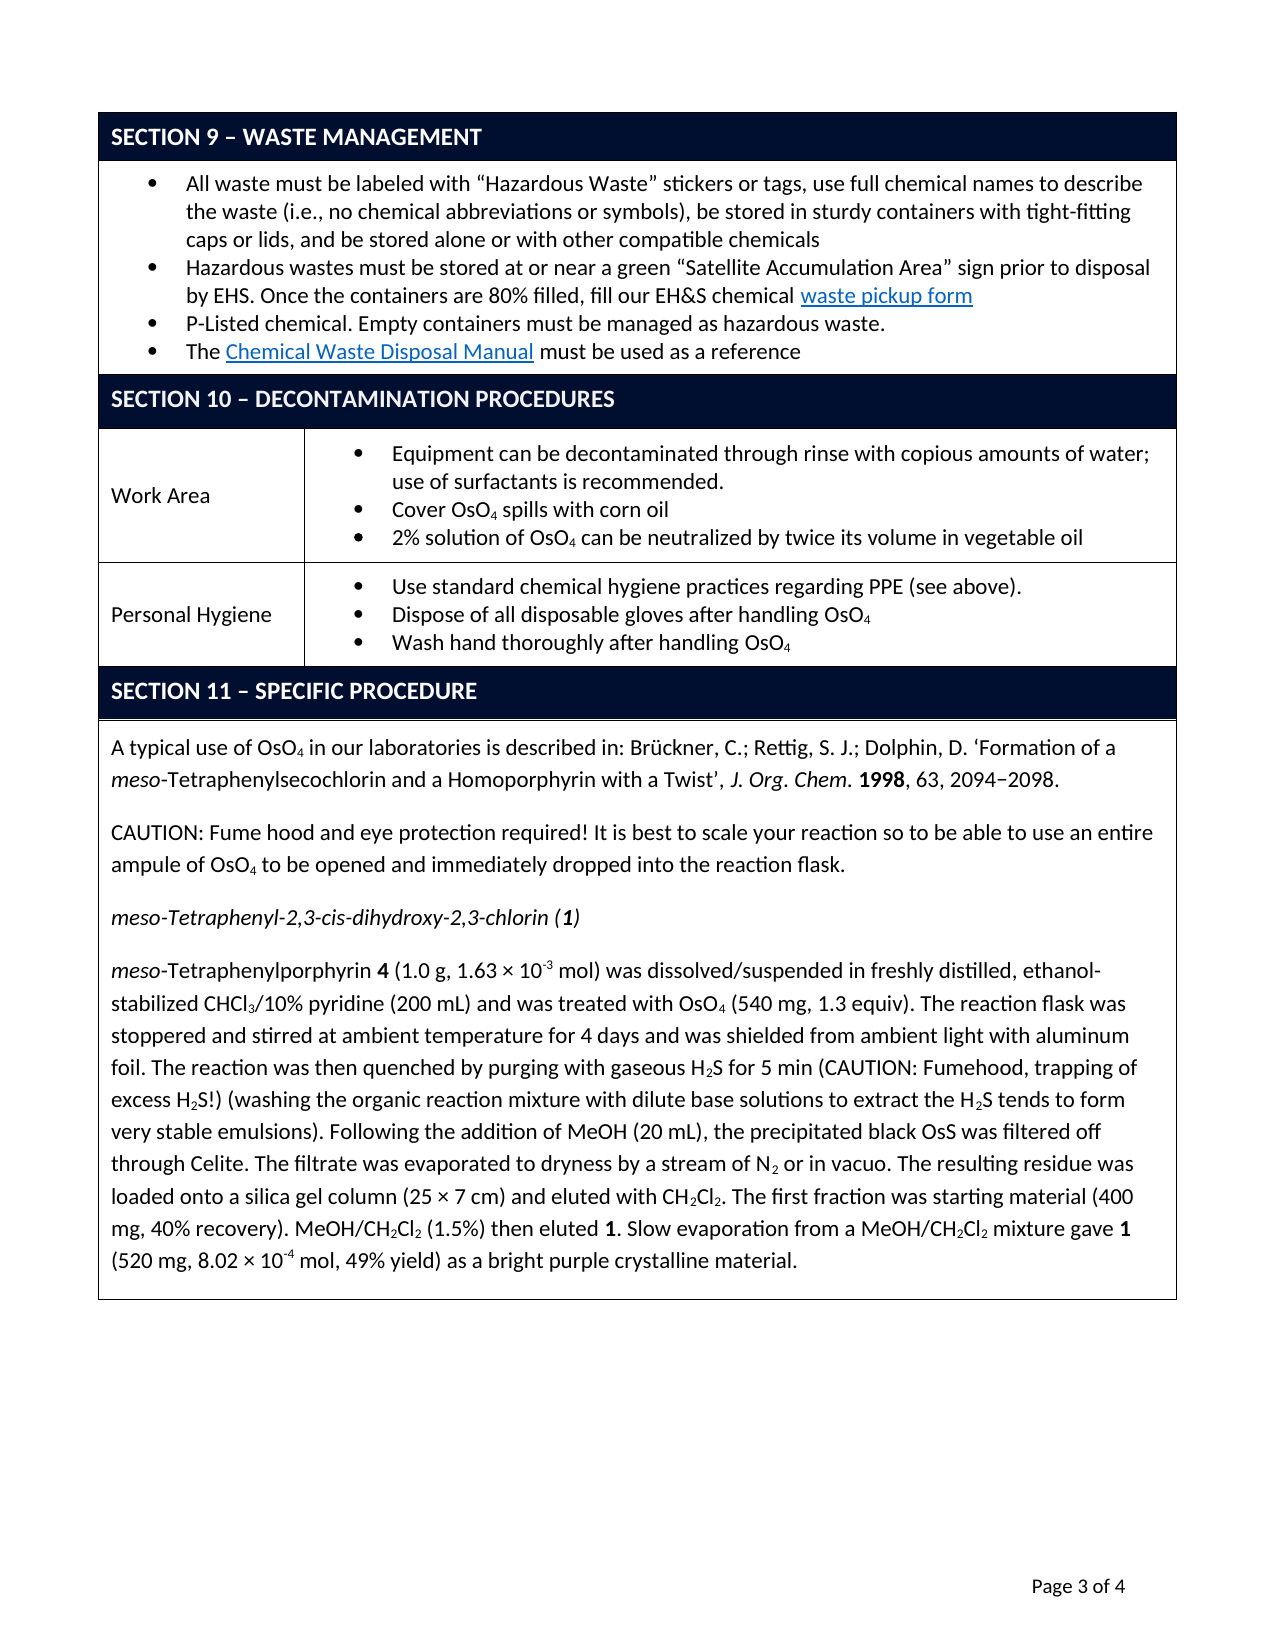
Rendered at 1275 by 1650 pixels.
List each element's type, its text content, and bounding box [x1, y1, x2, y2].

table_cell SECTION 10 – DECONTAMINATION PROCEDURES [99, 375, 1176, 428]
table_cell All waste must be labeled with “Hazardous Waste” stickers or tags, use full chemical names to describe the waste (i.e., no chemical abbreviations or symbols), be stored in sturdy containers with tight-fitting caps or lids, and be stored alone or with other compatible chemicals Hazardous wastes must be stored at or near a green “Satellite Accumulation Area” sign prior to disposal by EHS. Once the containers are 80% filled, fill our EH&S chemical waste pickup form P-Listed chemical. Empty containers must be managed as hazardous waste. The Chemical Waste Disposal Manual must be used as a reference [99, 161, 1176, 374]
table_cell SECTION 9 – WASTE MANAGEMENT [99, 113, 1176, 160]
table_cell A typical use of OsO4 in our laboratories is described in: Brückner, C.; Rettig, S. J.; Dolphin, D. ‘Formation of a meso-Tetraphenylsecochlorin and a Homoporphyrin with a Twist’, J. Org. Chem. 1998, 63, 2094−2098. CAUTION: Fume hood and eye protection required! It is best to scale your reaction so to be able to use an entire ampule of OsO4 to be opened and immediately dropped into the reaction flask. meso-Tetraphenyl-2,3-cis-dihydroxy-2,3-chlorin (1) meso-Tetraphenylporphyrin 4 (1.0 g, 1.63 × 10-3 mol) was dissolved/suspended in freshly distilled, ethanol-stabilized CHCl3/10% pyridine (200 mL) and was treated with OsO4 (540 mg, 1.3 equiv). The reaction flask was stoppered and stirred at ambient temperature for 4 days and was shielded from ambient light with aluminum foil. The reaction was then quenched by purging with gaseous H2S for 5 min (CAUTION: Fumehood, trapping of excess H2S!) (washing the organic reaction mixture with dilute base solutions to extract the H2S tends to form very stable emulsions). Following the addition of MeOH (20 mL), the precipitated black OsS was filtered off through Celite. The filtrate was evaporated to dryness by a stream of N2 or in vacuo. The resulting residue was loaded onto a silica gel column (25 × 7 cm) and eluted with CH2Cl2. The first fraction was starting material (400 mg, 40% recovery). MeOH/CH2Cl2 (1.5%) then eluted 1. Slow evaporation from a MeOH/CH2Cl2 mixture gave 1 (520 mg, 8.02 × 10-4 mol, 49% yield) as a bright purple crystalline material. [99, 721, 1176, 1299]
table_cell Use standard chemical hygiene practices regarding PPE (see above). Dispose of all disposable gloves after handling OsO4 Wash hand thoroughly after handling OsO4 [305, 563, 1176, 666]
table_cell Work Area [99, 429, 304, 562]
table_cell SECTION 11 – SPECIFIC PROCEDURE [99, 667, 1176, 719]
table_cell Equipment can be decontaminated through rinse with copious amounts of water; use of surfactants is recommended. Cover OsO4 spills with corn oil 2% solution of OsO4 can be neutralized by twice its volume in vegetable oil [305, 429, 1176, 562]
table_cell Personal Hygiene [99, 563, 304, 666]
